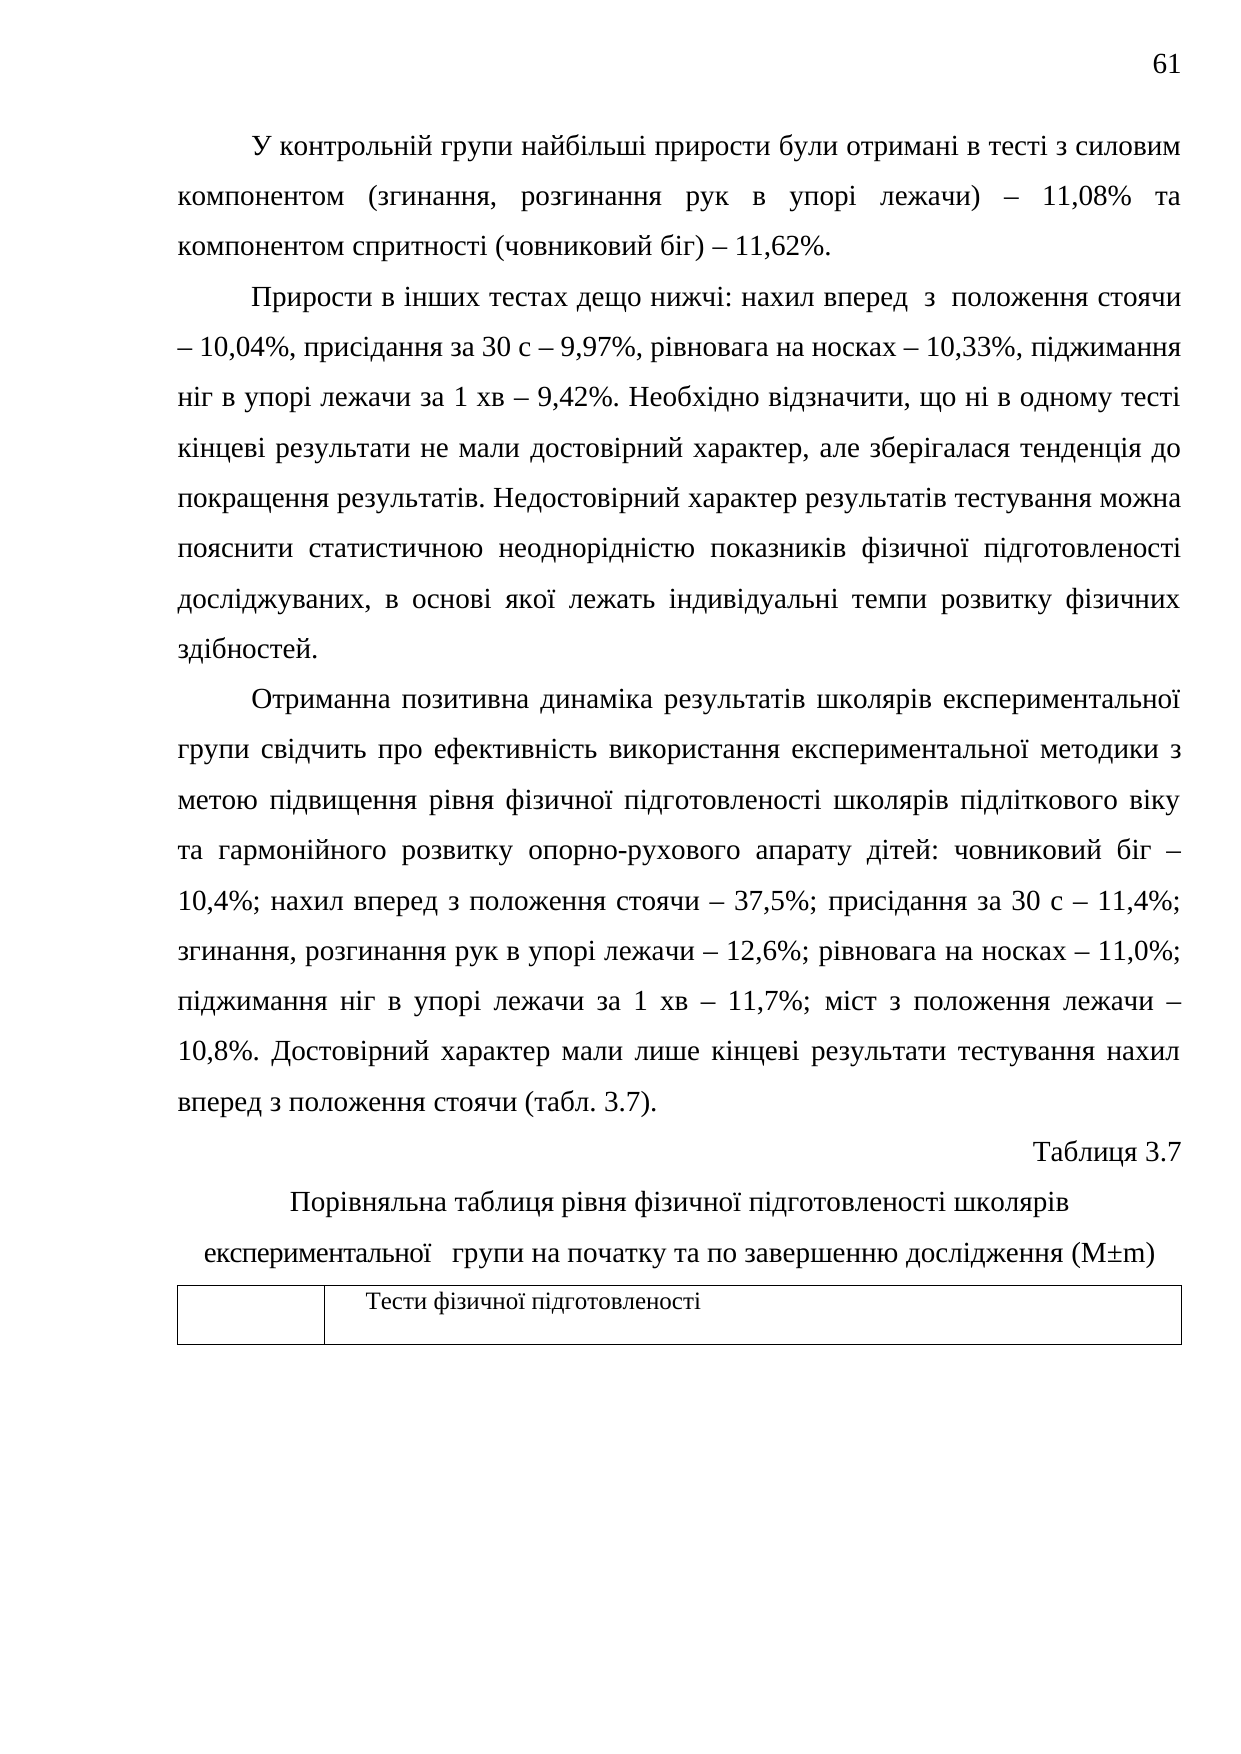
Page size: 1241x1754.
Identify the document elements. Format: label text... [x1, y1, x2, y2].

table_header Тести фізичної підготовленості [325, 1286, 1181, 1343]
text Отриманна позитивна динаміка результатів школярів експериментальної групи свідчить про ефективність використання експериментальної методики з метою підвищення рівня фізичної підготовленості школярів підліткового віку та гармонійного розвитку опорно-рухового апарату дітей: човниковий біг – 10,4%; нахил вперед з положення стоячи – 37,5%; присідання за 30 с – 11,4%; згинання, розгинання рук в упорі лежачи – 12,6%; рівновага на носках – 11,0%; піджимання ніг в упорі лежачи за 1 хв – 11,7%; міст з положення лежачи – 10,8%. Достовірний характер мали лише кінцеві результати тестування нахил вперед з положення стоячи (табл. 3.7). [177, 681, 1181, 1117]
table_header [178, 1286, 324, 1343]
text Прирости в інших тестах дещо нижчі: нахил вперед з положення стоячи – 10,04%, присідання за 30 с – 9,97%, рівновага на носках – 10,33%, піджимання ніг в упорі лежачи за 1 хв – 9,42%. Необхідно відзначити, що ні в одному тесті кінцеві результати не мали достовірний характер, але зберігалася тенденція до покращення результатів. Недостовірний характер результатів тестування можна пояснити статистичною неоднорідністю показників фізичної підготовленості досліджуваних, в основі якої лежать індивідуальні темпи розвитку фізичних здібностей. [177, 279, 1181, 664]
text Порівняльна таблиця рівня фізичної підготовленості школярів експериментальної групи на початку та по завершенню дослідження (М±m) [177, 1184, 1181, 1268]
text У контрольній групи найбільші прирости були отримані в тесті з силовим компонентом (згинання, розгинання рук в упорі лежачи) – 11,08% та компонентом спритності (човниковий біг) – 11,62%. [177, 128, 1181, 262]
text Таблиця 3.7 [177, 1134, 1181, 1168]
